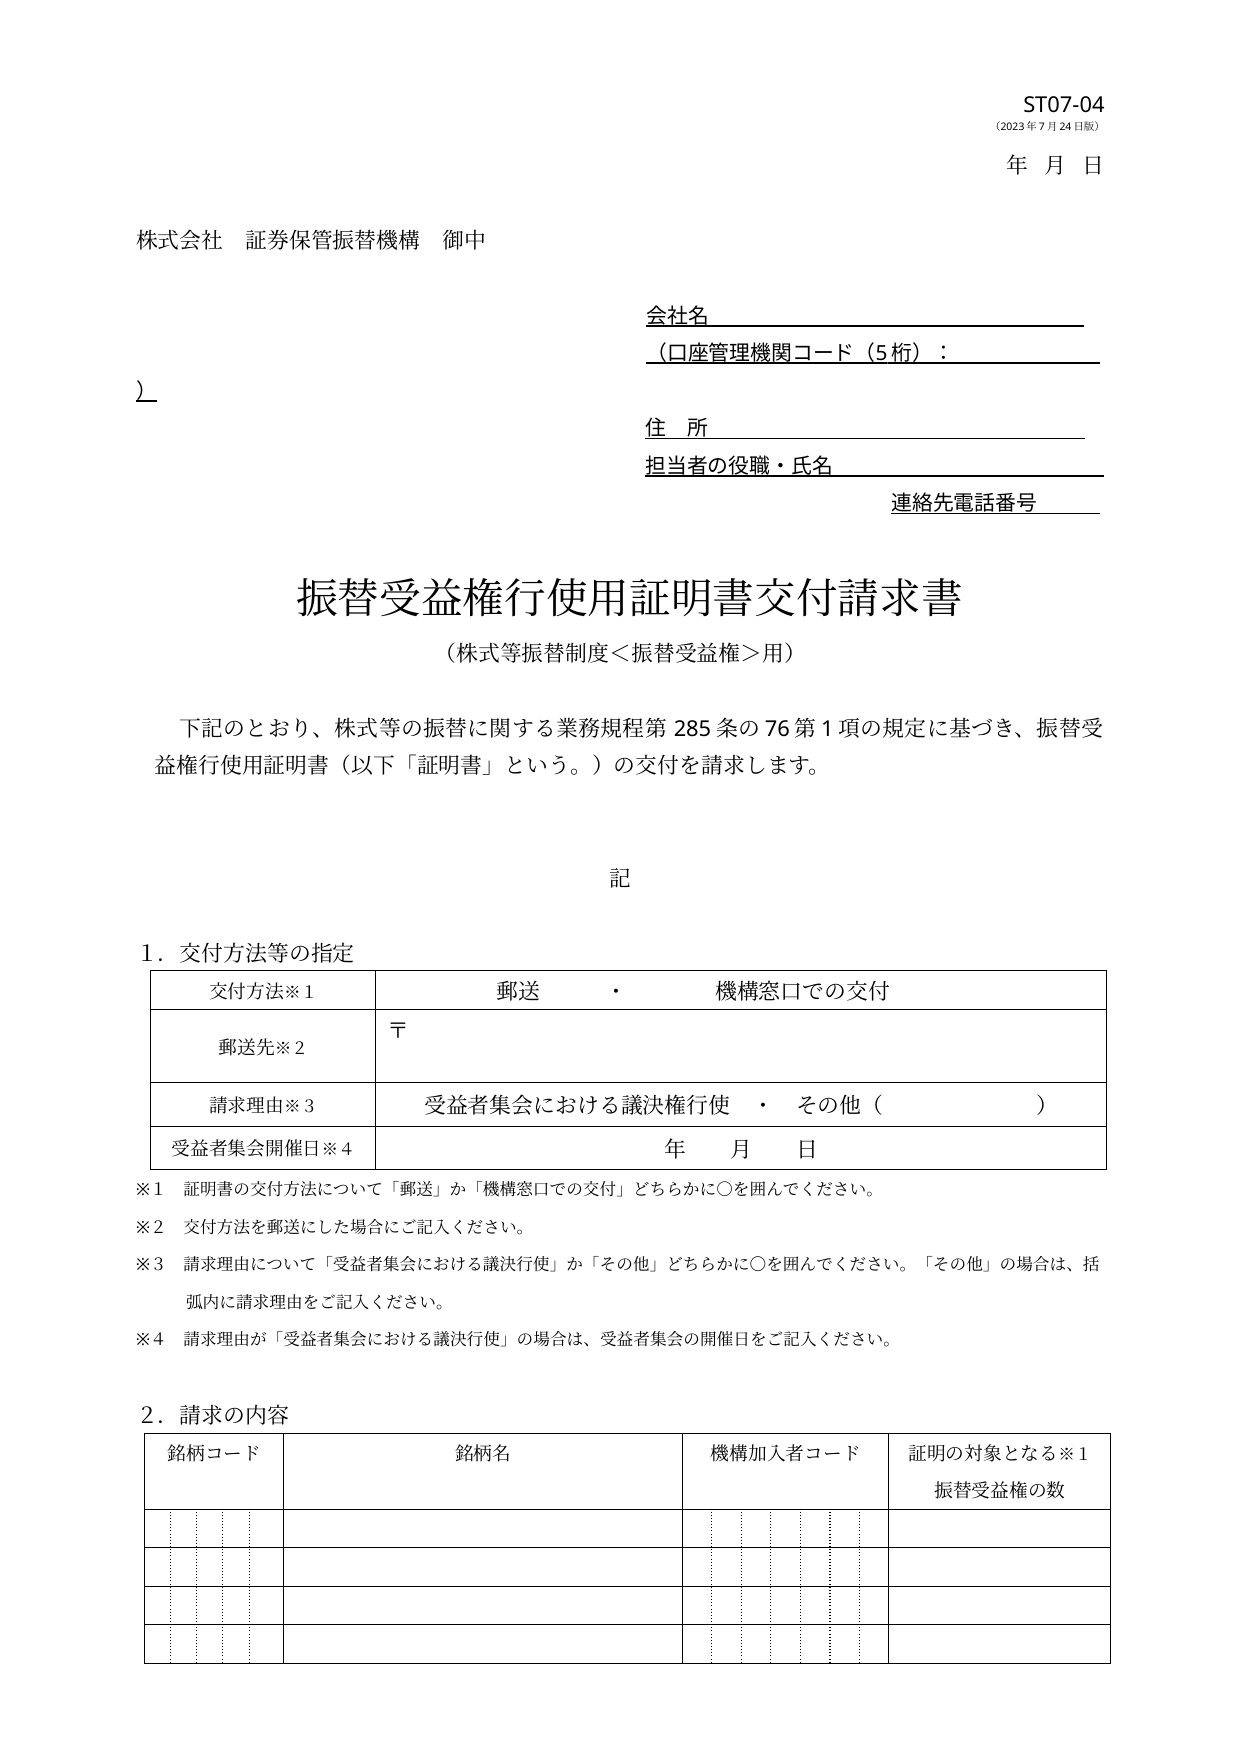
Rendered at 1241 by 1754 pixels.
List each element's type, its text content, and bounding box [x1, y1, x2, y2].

table_cell [741, 1625, 771, 1663]
table_header 銘柄コード [145, 1434, 283, 1508]
table_cell [771, 1548, 800, 1586]
table_cell [800, 1587, 830, 1624]
table_cell [889, 1548, 1110, 1586]
table_cell [284, 1625, 682, 1663]
table_cell [712, 1548, 741, 1586]
table_cell [197, 1625, 223, 1663]
text ※２ 交付方法を郵送にした場合にご記入ください。 [136, 1207, 1104, 1245]
table_cell [197, 1548, 223, 1586]
text 住 所 担当者の役職・氏名 [645, 408, 1104, 475]
table_cell [771, 1587, 800, 1624]
table_cell [683, 1510, 712, 1547]
table_cell [712, 1625, 741, 1663]
table_cell [712, 1587, 741, 1624]
text １．交付方法等の指定 [136, 933, 1104, 970]
text ※３ 請求理由について「受益者集会における議決行使」か「その他」どちらかに〇を囲んでください。「その他」の場合は、括弧内に請求理由をご記入ください。 [136, 1245, 1104, 1320]
table_cell [249, 1510, 283, 1547]
table_cell [145, 1587, 171, 1624]
table_cell [249, 1625, 283, 1663]
table_cell 受益者集会における議決権行使 ・ その他（ ） [376, 1083, 1106, 1126]
table_cell [741, 1587, 771, 1624]
table_cell [859, 1548, 888, 1586]
table_header 交付方法※１ [151, 971, 375, 1009]
table_cell 受益者集会開催日※４ [151, 1127, 375, 1169]
table_cell [223, 1510, 249, 1547]
table_cell [197, 1510, 223, 1547]
table_cell [800, 1625, 830, 1663]
table_cell [171, 1510, 197, 1547]
table_cell [197, 1587, 223, 1624]
text 連絡先電話番号 [136, 483, 1104, 520]
table_cell [223, 1625, 249, 1663]
table_cell [830, 1510, 859, 1547]
table_cell [284, 1510, 682, 1547]
table_cell [171, 1587, 197, 1624]
table_cell [712, 1510, 741, 1547]
table_header 郵送 ・ 機構窓口での交付 [376, 971, 1106, 1009]
table_cell [859, 1625, 888, 1663]
table_cell [145, 1625, 171, 1663]
text （株式等振替制度＜振替受益権＞用） [136, 633, 1104, 670]
table_cell [683, 1625, 712, 1663]
table_cell [889, 1587, 1110, 1624]
text 株式会社 証券保管振替機構 御中 [136, 220, 1104, 258]
table_cell 年 月 日 [376, 1127, 1106, 1169]
table_cell [284, 1587, 682, 1624]
text 年月日 [136, 145, 1104, 183]
table_cell [249, 1587, 283, 1624]
table_cell 郵送先※２ [151, 1010, 375, 1082]
table_cell [171, 1548, 197, 1586]
table_cell [771, 1510, 800, 1547]
table_cell [683, 1548, 712, 1586]
table_cell [889, 1510, 1110, 1547]
text ※１ 証明書の交付方法について「郵送」か「機構窓口での交付」どちらかに○を囲んでください。 [136, 1170, 1104, 1207]
table_cell [800, 1510, 830, 1547]
table_cell [859, 1587, 888, 1624]
table_header 証明の対象となる※１ 振替受益権の数 [889, 1434, 1110, 1508]
table_cell [284, 1548, 682, 1586]
table_cell [145, 1510, 171, 1547]
table_cell [771, 1625, 800, 1663]
subtitle 記 [136, 858, 1104, 895]
text 振替受益権行使用証明書交付請求書 [154, 558, 1104, 633]
table_cell [171, 1625, 197, 1663]
table_cell [741, 1510, 771, 1547]
table_cell 請求理由※３ [151, 1083, 375, 1126]
table_cell [830, 1548, 859, 1586]
table_cell [830, 1587, 859, 1624]
table_cell [741, 1548, 771, 1586]
text （口座管理機関コード（5桁）： ） [136, 333, 1104, 408]
table_header 銘柄名 [284, 1434, 682, 1508]
table_header 機構加入者コード [683, 1434, 888, 1508]
text ２．請求の内容 [136, 1395, 1104, 1432]
table_cell [889, 1625, 1110, 1663]
table_cell [223, 1548, 249, 1586]
table_cell [683, 1587, 712, 1624]
table_cell [830, 1625, 859, 1663]
table_cell [859, 1510, 888, 1547]
table_cell [223, 1587, 249, 1624]
text 会社名 [136, 295, 1104, 333]
text ※４ 請求理由が「受益者集会における議決行使」の場合は、受益者集会の開催日をご記入ください。 [136, 1320, 1104, 1357]
text 下記のとおり、株式等の振替に関する業務規程第285条の76第1項の規定に基づき、振替受益権行使用証明書（以下「証明書」という。）の交付を請求します。 [154, 708, 1104, 783]
table_cell [800, 1548, 830, 1586]
table_cell [145, 1548, 171, 1586]
table_cell [249, 1548, 283, 1586]
table_cell 〒 [376, 1010, 1106, 1082]
